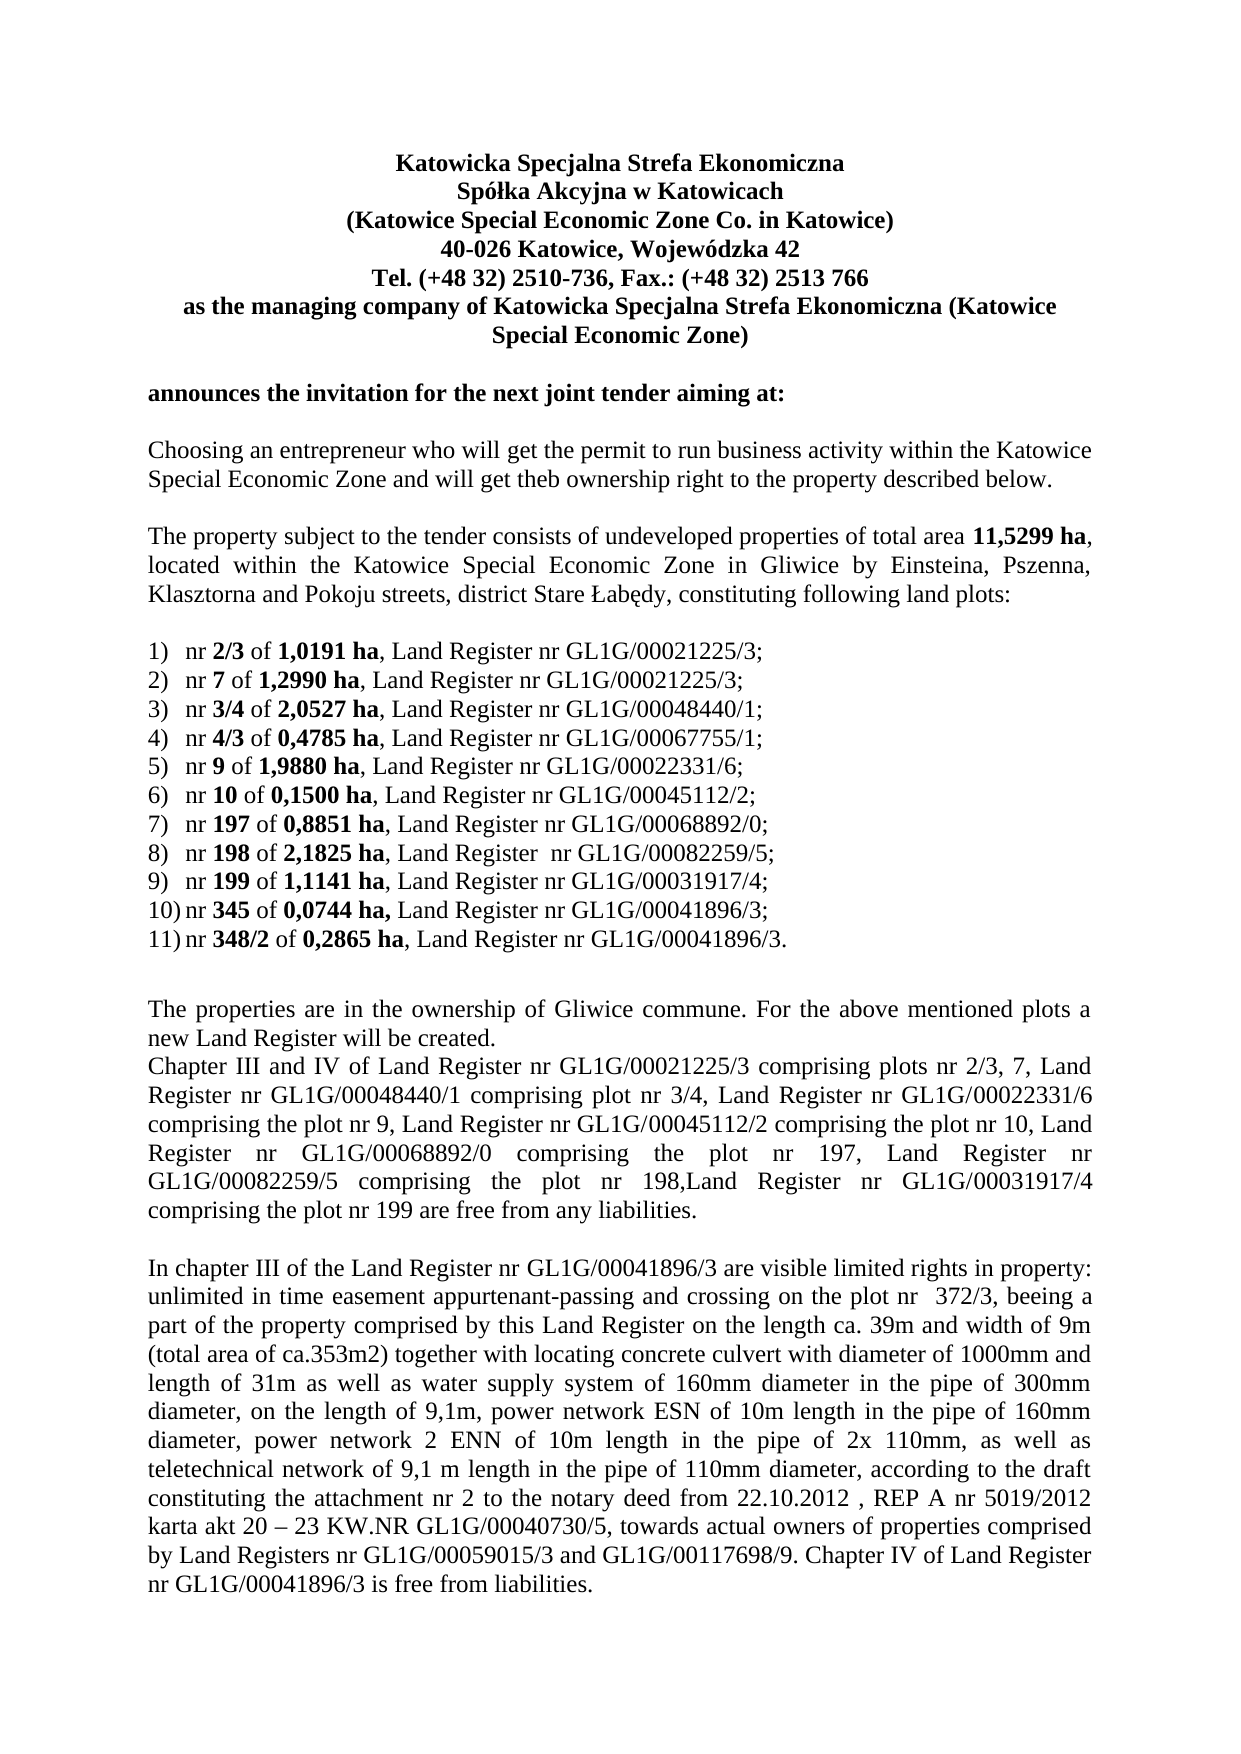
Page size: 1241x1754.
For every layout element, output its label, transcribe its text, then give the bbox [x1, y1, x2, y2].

list nr 10 of 0,1500 ha, Land Register nr GL1G/00045112/2; [148, 780, 1093, 809]
list nr 345 of 0,0744 ha, Land Register nr GL1G/00041896/3; [148, 895, 1093, 924]
text announces the invitation for the next joint tender aiming at: [148, 378, 1093, 406]
list nr 197 of 0,8851 ha, Land Register nr GL1G/00068892/0; [148, 809, 1093, 838]
text The property subject to the tender consists of undeveloped properties of total area 11,5299 ha, located within the Katowice Special Economic Zone in Gliwice by Einsteina, Pszenna, Klasztorna and Pokoju streets, district Stare Łabędy, constituting following land plots: [148, 521, 1093, 608]
text Chapter III and IV of Land Register nr GL1G/00021225/3 comprising plots nr 2/3, 7, Land Register nr GL1G/00048440/1 comprising plot nr 3/4, Land Register nr GL1G/00022331/6 comprising the plot nr 9, Land Register nr GL1G/00045112/2 comprising the plot nr 10, Land Register nr GL1G/00068892/0 comprising the plot nr 197, Land Register nr GL1G/00082259/5 comprising the plot nr 198,Land Register nr GL1G/00031917/4 comprising the plot nr 199 are free from any liabilities. [148, 1051, 1093, 1224]
list nr 199 of 1,1141 ha, Land Register nr GL1G/00031917/4; [148, 866, 1093, 895]
list nr 4/3 of 0,4785 ha, Land Register nr GL1G/00067755/1; [148, 723, 1093, 751]
list nr 9 of 1,9880 ha, Land Register nr GL1G/00022331/6; [148, 751, 1093, 780]
list nr 3/4 of 2,0527 ha, Land Register nr GL1G/00048440/1; [148, 694, 1093, 723]
text In chapter III of the Land Register nr GL1G/00041896/3 are visible limited rights in property: unlimited in time easement appurtenant-passing and crossing on the plot nr 372/3, beeing a part of the property comprised by this Land Register on the length ca. 39m and width of 9m (total area of ca.353m2) together with locating concrete culvert with diameter of 1000mm and length of 31m as well as water supply system of 160mm diameter in the pipe of 300mm diameter, on the length of 9,1m, power network ESN of 10m length in the pipe of 160mm diameter, power network 2 ENN of 10m length in the pipe of 2x 110mm, as well as teletechnical network of 9,1 m length in the pipe of 110mm diameter, according to the draft constituting the attachment nr 2 to the notary deed from 22.10.2012 , REP A nr 5019/2012 karta akt 20 – 23 KW.NR GL1G/00040730/5, towards actual owners of properties comprised by Land Registers nr GL1G/00059015/3 and GL1G/00117698/9. Chapter IV of Land Register nr GL1G/00041896/3 is free from liabilities. [148, 1253, 1093, 1598]
text Choosing an entrepreneur who will get the permit to run business activity within the Katowice Special Economic Zone and will get theb ownership right to the property described below. [148, 435, 1093, 493]
text as the managing company of Katowicka Specjalna Strefa Ekonomiczna (Katowice Special Economic Zone) [148, 291, 1093, 349]
list nr 2/3 of 1,0191 ha, Land Register nr GL1G/00021225/3; [148, 636, 1093, 665]
text Tel. (+48 32) 2510-736, Fax.: (+48 32) 2513 766 [148, 263, 1093, 291]
list nr 198 of 2,1825 ha, Land Register nr GL1G/00082259/5; [148, 838, 1093, 866]
text The properties are in the ownership of Gliwice commune. For the above mentioned plots a new Land Register will be created. [148, 994, 1093, 1051]
list nr 348/2 of 0,2865 ha, Land Register nr GL1G/00041896/3. [148, 924, 1093, 953]
list nr 7 of 1,2990 ha, Land Register nr GL1G/00021225/3; [148, 665, 1093, 694]
text 40-026 Katowice, Wojewódzka 42 [148, 234, 1093, 263]
text Katowicka Specjalna Strefa Ekonomiczna [148, 148, 1093, 176]
text Spółka Akcyjna w Katowicach [148, 176, 1093, 205]
text (Katowice Special Economic Zone Co. in Katowice) [148, 205, 1093, 234]
